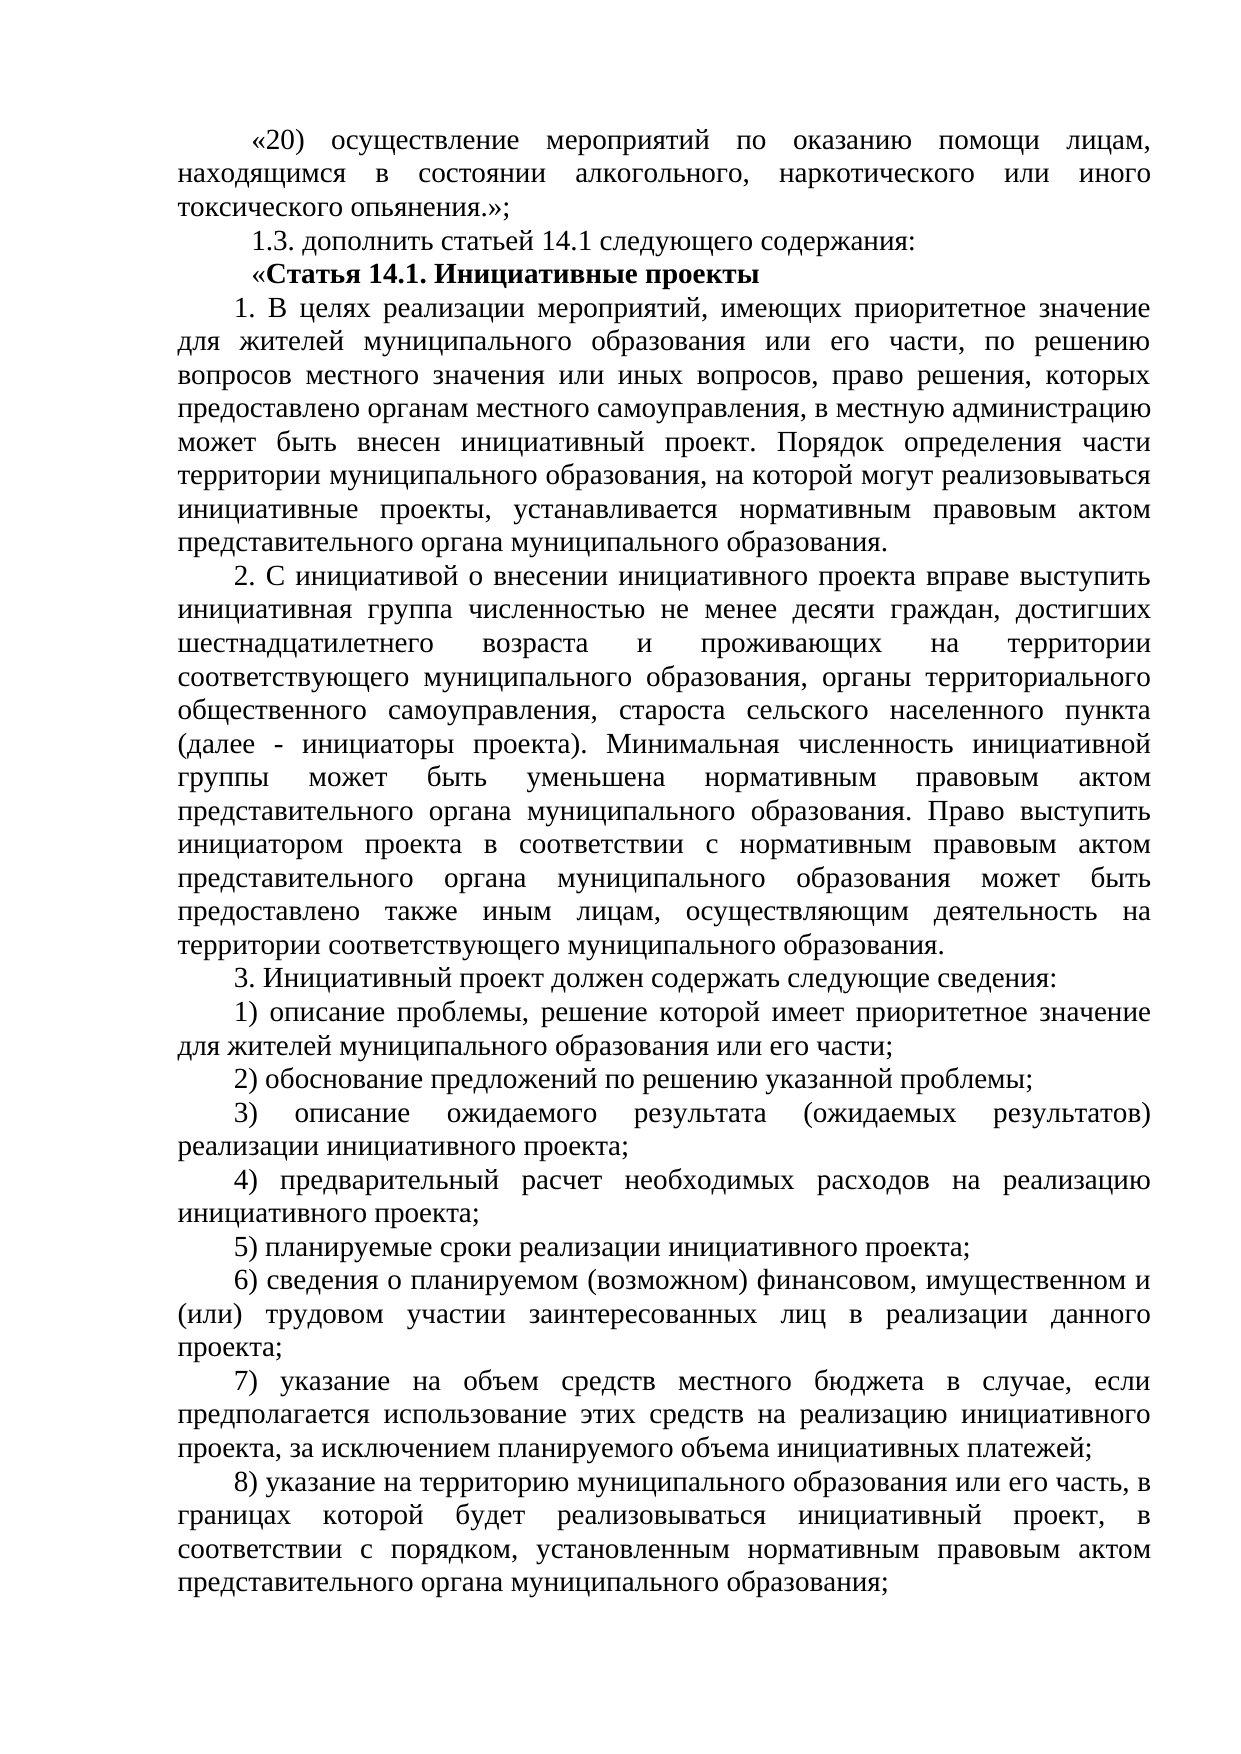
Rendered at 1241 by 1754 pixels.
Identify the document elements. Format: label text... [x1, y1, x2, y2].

text 5) планируемые сроки реализации инициативного проекта; [177, 1229, 1152, 1262]
text 8) указание на территорию муниципального образования или его часть, в границах которой будет реализовываться инициативный проект, в соответствии с порядком, установленным нормативным правовым актом представительного органа муниципального образования; [177, 1464, 1152, 1598]
text 3) описание ожидаемого результата (ожидаемых результатов) реализации инициативного проекта; [177, 1095, 1152, 1162]
text 1.3. дополнить статьей 14.1 следующего содержания: [177, 223, 1152, 256]
text 3. Инициативный проект должен содержать следующие сведения: [177, 961, 1152, 994]
text «20) осуществление мероприятий по оказанию помощи лицам, находящимся в состоянии алкогольного, наркотического или иного токсического опьянения.»; [177, 122, 1152, 223]
text 1) описание проблемы, решение которой имеет приоритетное значение для жителей муниципального образования или его части; [177, 994, 1152, 1061]
text 2) обоснование предложений по решению указанной проблемы; [177, 1061, 1152, 1095]
text «Статья 14.1. Инициативные проекты [177, 256, 1152, 290]
text 2. С инициативой о внесении инициативного проекта вправе выступить инициативная группа численностью не менее десяти граждан, достигших шестнадцатилетнего возраста и проживающих на территории соответствующего муниципального образования, органы территориального общественного самоуправления, староста сельского населенного пункта (далее - инициаторы проекта). Минимальная численность инициативной группы может быть уменьшена нормативным правовым актом представительного органа муниципального образования. Право выступить инициатором проекта в соответствии с нормативным правовым актом представительного органа муниципального образования может быть предоставлено также иным лицам, осуществляющим деятельность на территории соответствующего муниципального образования. [177, 558, 1152, 961]
text 4) предварительный расчет необходимых расходов на реализацию инициативного проекта; [177, 1162, 1152, 1229]
text 7) указание на объем средств местного бюджета в случае, если предполагается использование этих средств на реализацию инициативного проекта, за исключением планируемого объема инициативных платежей; [177, 1363, 1152, 1464]
text 6) сведения о планируемом (возможном) финансовом, имущественном и (или) трудовом участии заинтересованных лиц в реализации данного проекта; [177, 1262, 1152, 1363]
text 1. В целях реализации мероприятий, имеющих приоритетное значение для жителей муниципального образования или его части, по решению вопросов местного значения или иных вопросов, право решения, которых предоставлено органам местного самоуправления, в местную администрацию может быть внесен инициативный проект. Порядок определения части территории муниципального образования, на которой могут реализовываться инициативные проекты, устанавливается нормативным правовым актом представительного органа муниципального образования. [177, 290, 1152, 558]
